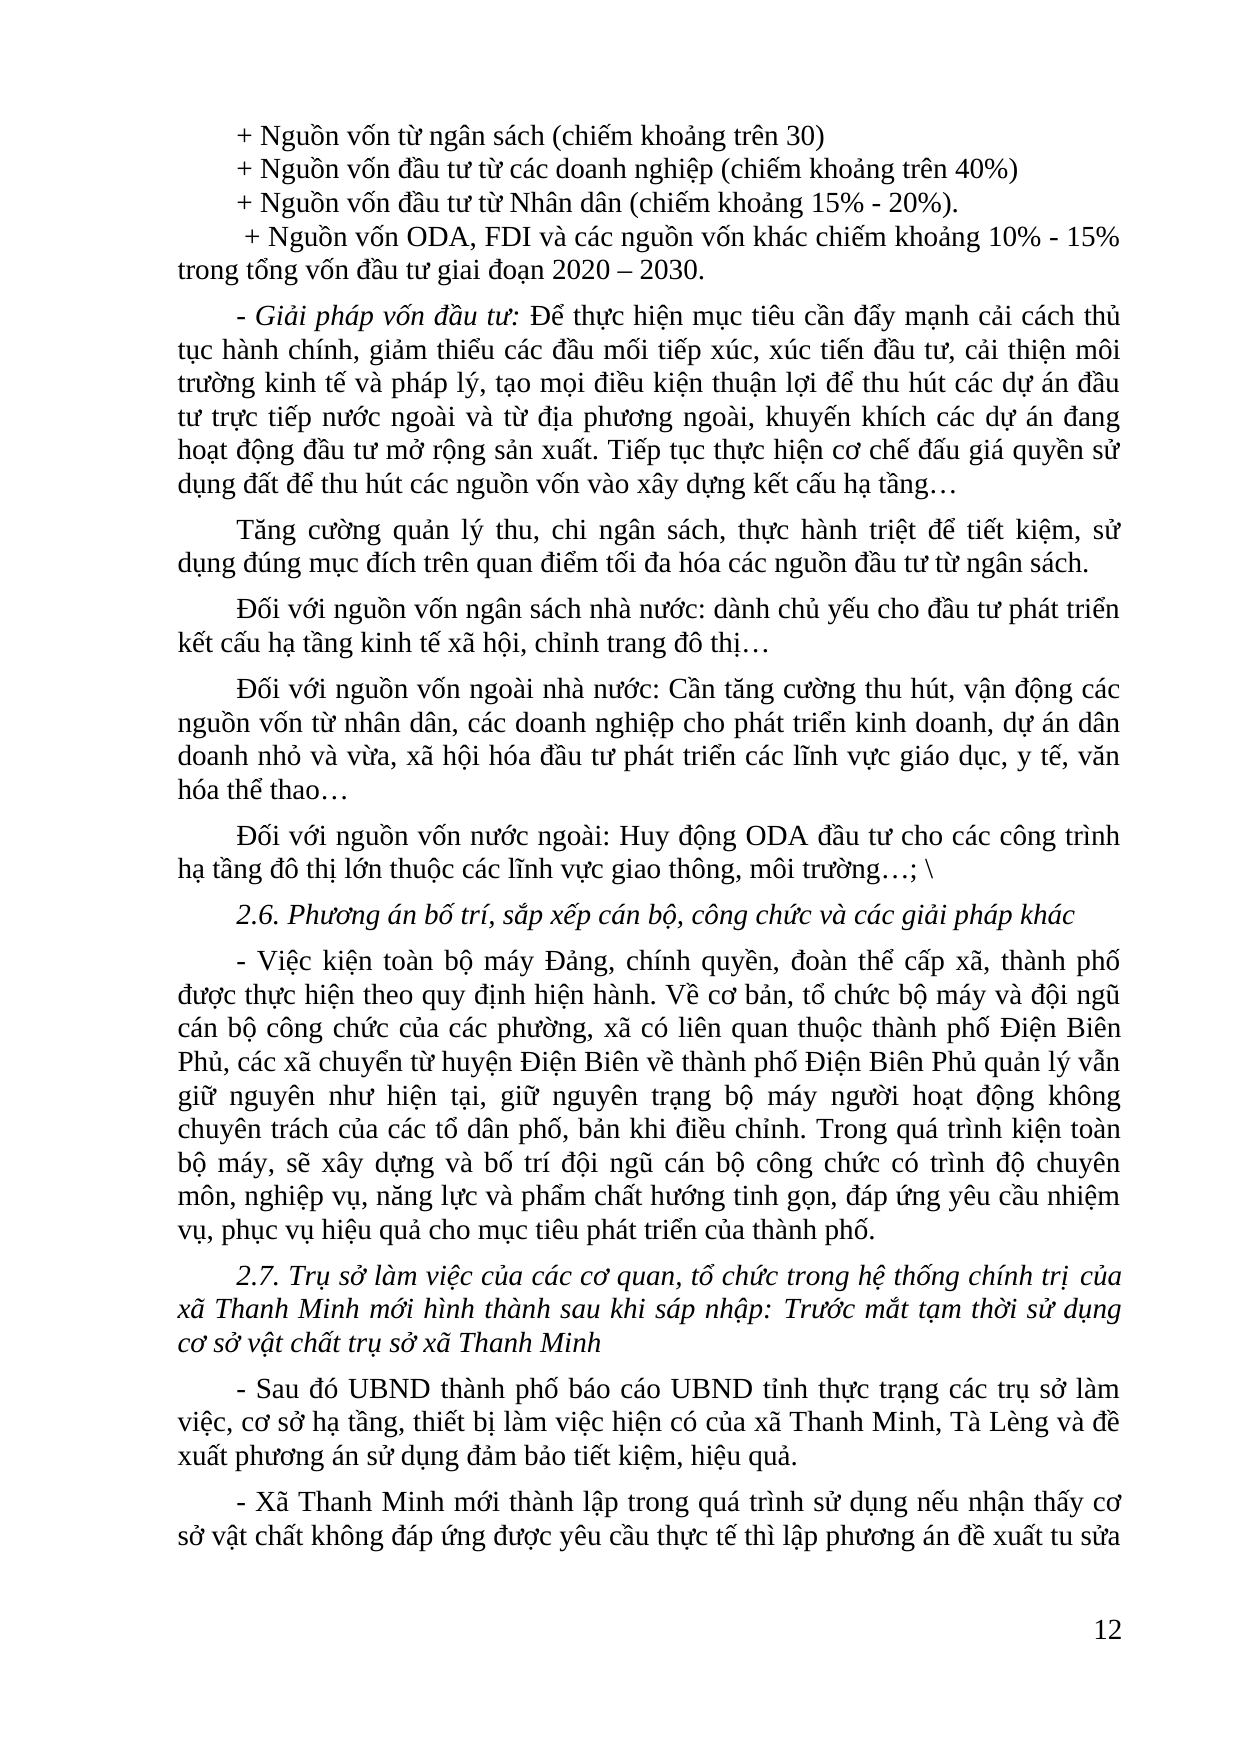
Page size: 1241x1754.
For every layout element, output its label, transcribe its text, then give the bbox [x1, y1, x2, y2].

list + Nguồn vốn từ ngân sách (chiếm khoảng trên 30) [177, 118, 1122, 152]
text Đối với nguồn vốn ngoài nhà nước: Cần tăng cường thu hút, vận động các nguồn vốn từ nhân dân, các doanh nghiệp cho phát triển kinh doanh, dự án dân doanh nhỏ và vừa, xã hội hóa đầu tư phát triển các lĩnh vực giáo dục, y tế, văn hóa thể thao… [177, 671, 1122, 805]
text - Giải pháp vốn đầu tư: Để thực hiện mục tiêu cần đẩy mạnh cải cách thủ tục hành chính, giảm thiểu các đầu mối tiếp xúc, xúc tiến đầu tư, cải thiện môi trường kinh tế và pháp lý, tạo mọi điều kiện thuận lợi để thu hút các dự án đầu tư trực tiếp nước ngoài và từ địa phương ngoài, khuyến khích các dự án đang hoạt động đầu tư mở rộng sản xuất. Tiếp tục thực hiện cơ chế đấu giá quyền sử dụng đất để thu hút các nguồn vốn vào xây dựng kết cấu hạ tầng… [177, 298, 1122, 499]
list + Nguồn vốn đầu tư từ các doanh nghiệp (chiếm khoảng trên 40%) [177, 152, 1122, 185]
text Tăng cường quản lý thu, chi ngân sách, thực hành triệt để tiết kiệm, sử dụng đúng mục đích trên quan điểm tối đa hóa các nguồn đầu tư từ ngân sách. [177, 512, 1122, 579]
list + Nguồn vốn ODA, FDI và các nguồn vốn khác chiếm khoảng 10% - 15% trong tổng vốn đầu tư giai đoạn 2020 – 2030. [177, 219, 1122, 286]
list + Nguồn vốn đầu tư từ Nhân dân (chiếm khoảng 15% - 20%). [177, 185, 1122, 219]
text 2.7. Trụ sở làm việc của các cơ quan, tổ chức trong hệ thống chính trị của xã Thanh Minh mới hình thành sau khi sáp nhập: Trước mắt tạm thời sử dụng cơ sở vật chất trụ sở xã Thanh Minh [177, 1258, 1122, 1358]
text 2.6. Phương án bố trí, sắp xếp cán bộ, công chức và các giải pháp khác [177, 897, 1122, 931]
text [177, 1484, 1122, 1551]
text Đối với nguồn vốn ngân sách nhà nước: dành chủ yếu cho đầu tư phát triển kết cấu hạ tầng kinh tế xã hội, chỉnh trang đô thị… [177, 592, 1122, 659]
text - Sau đó UBND thành phố báo cáo UBND tỉnh thực trạng các trụ sở làm việc, cơ sở hạ tầng, thiết bị làm việc hiện có của xã Thanh Minh, Tà Lèng và đề xuất phương án sử dụng đảm bảo tiết kiệm, hiệu quả. [177, 1371, 1122, 1472]
text - Việc kiện toàn bộ máy Đảng, chính quyền, đoàn thể cấp xã, thành phố được thực hiện theo quy định hiện hành. Về cơ bản, tổ chức bộ máy và đội ngũ cán bộ công chức của các phường, xã có liên quan thuộc thành phố Điện Biên Phủ, các xã chuyển từ huyện Điện Biên về thành phố Điện Biên Phủ quản lý vẫn giữ nguyên như hiện tại, giữ nguyên trạng bộ máy người hoạt động không chuyên trách của các tổ dân phố, bản khi điều chỉnh. Trong quá trình kiện toàn bộ máy, sẽ xây dựng và bố trí đội ngũ cán bộ công chức có trình độ chuyên môn, nghiệp vụ, năng lực và phẩm chất hướng tinh gọn, đáp ứng yêu cầu nhiệm vụ, phục vụ hiệu quả cho mục tiêu phát triển của thành phố. [177, 943, 1122, 1245]
text Đối với nguồn vốn nước ngoài: Huy động ODA đầu tư cho các công trình hạ tầng đô thị lớn thuộc các lĩnh vực giao thông, môi trường…; \ [177, 818, 1122, 885]
